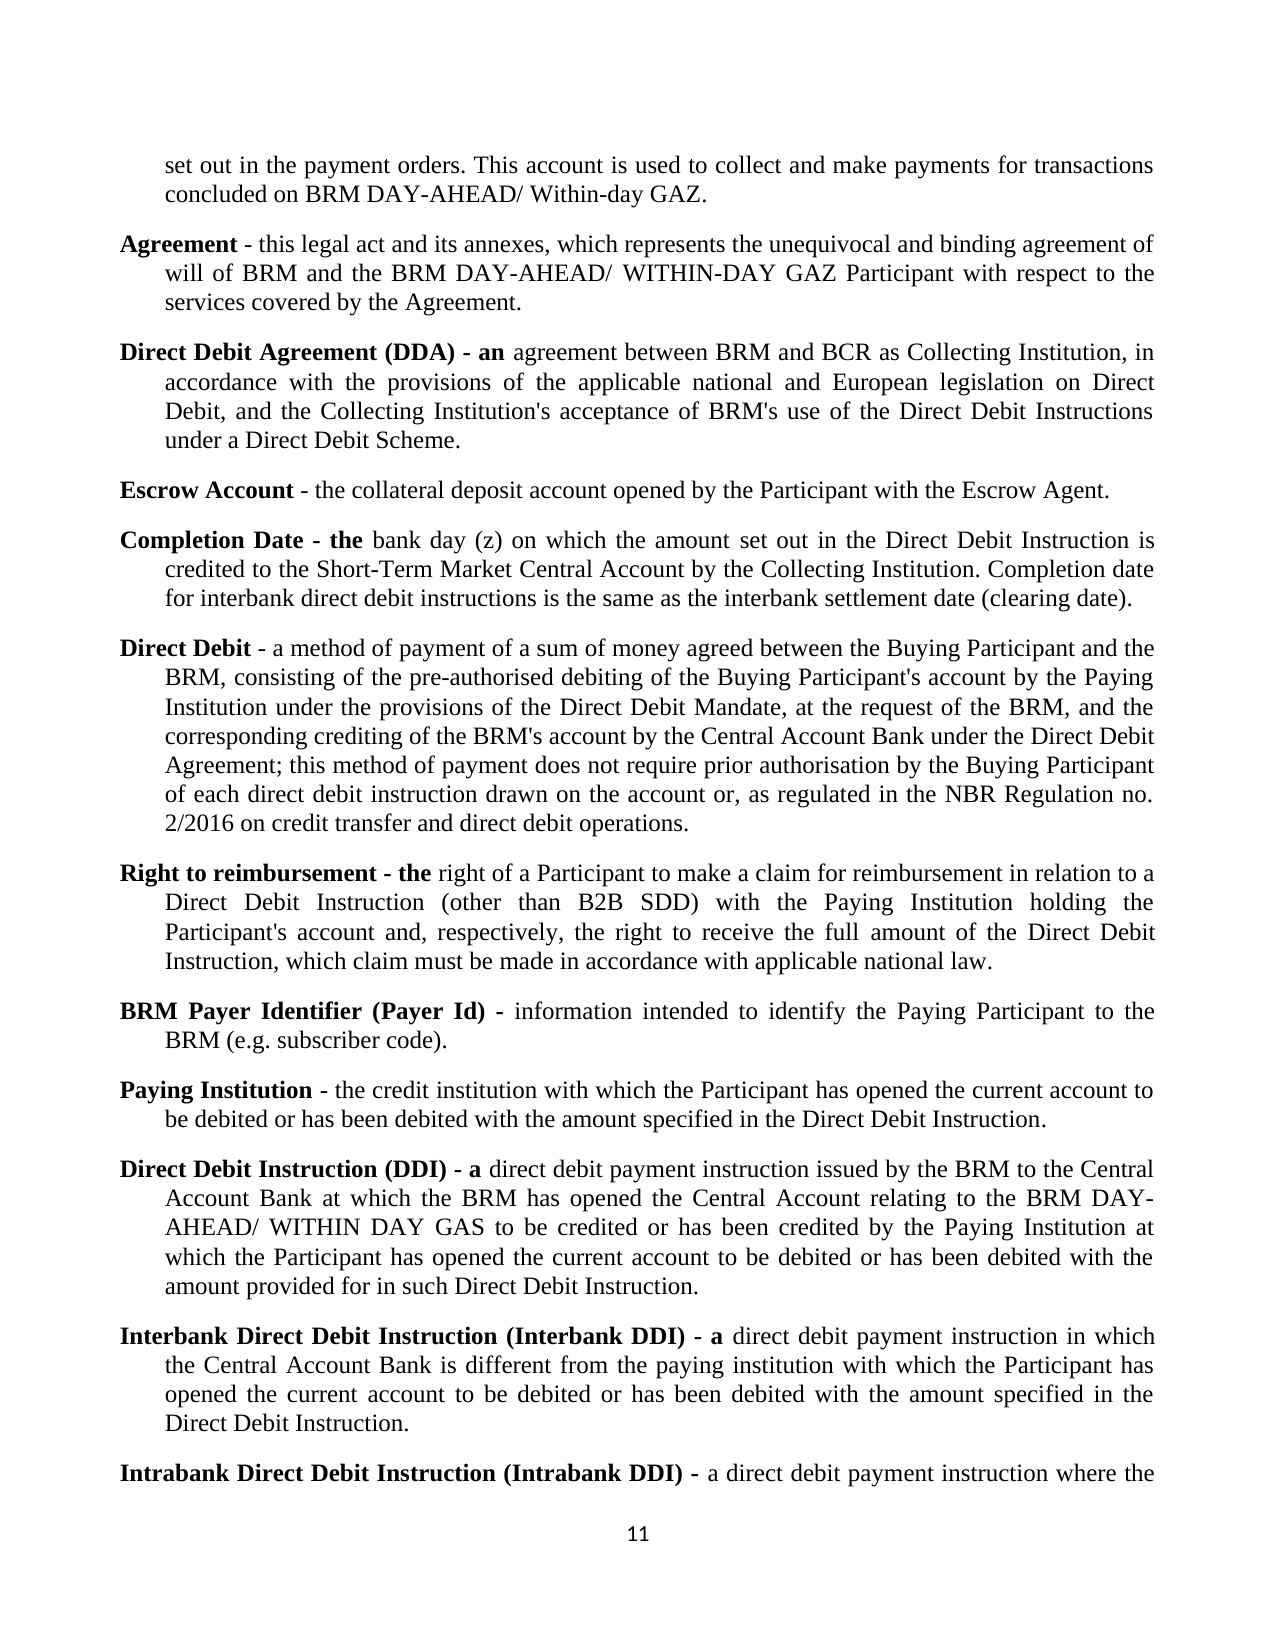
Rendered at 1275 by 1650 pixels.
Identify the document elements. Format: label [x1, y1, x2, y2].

table_cell [111, 150, 1164, 1487]
